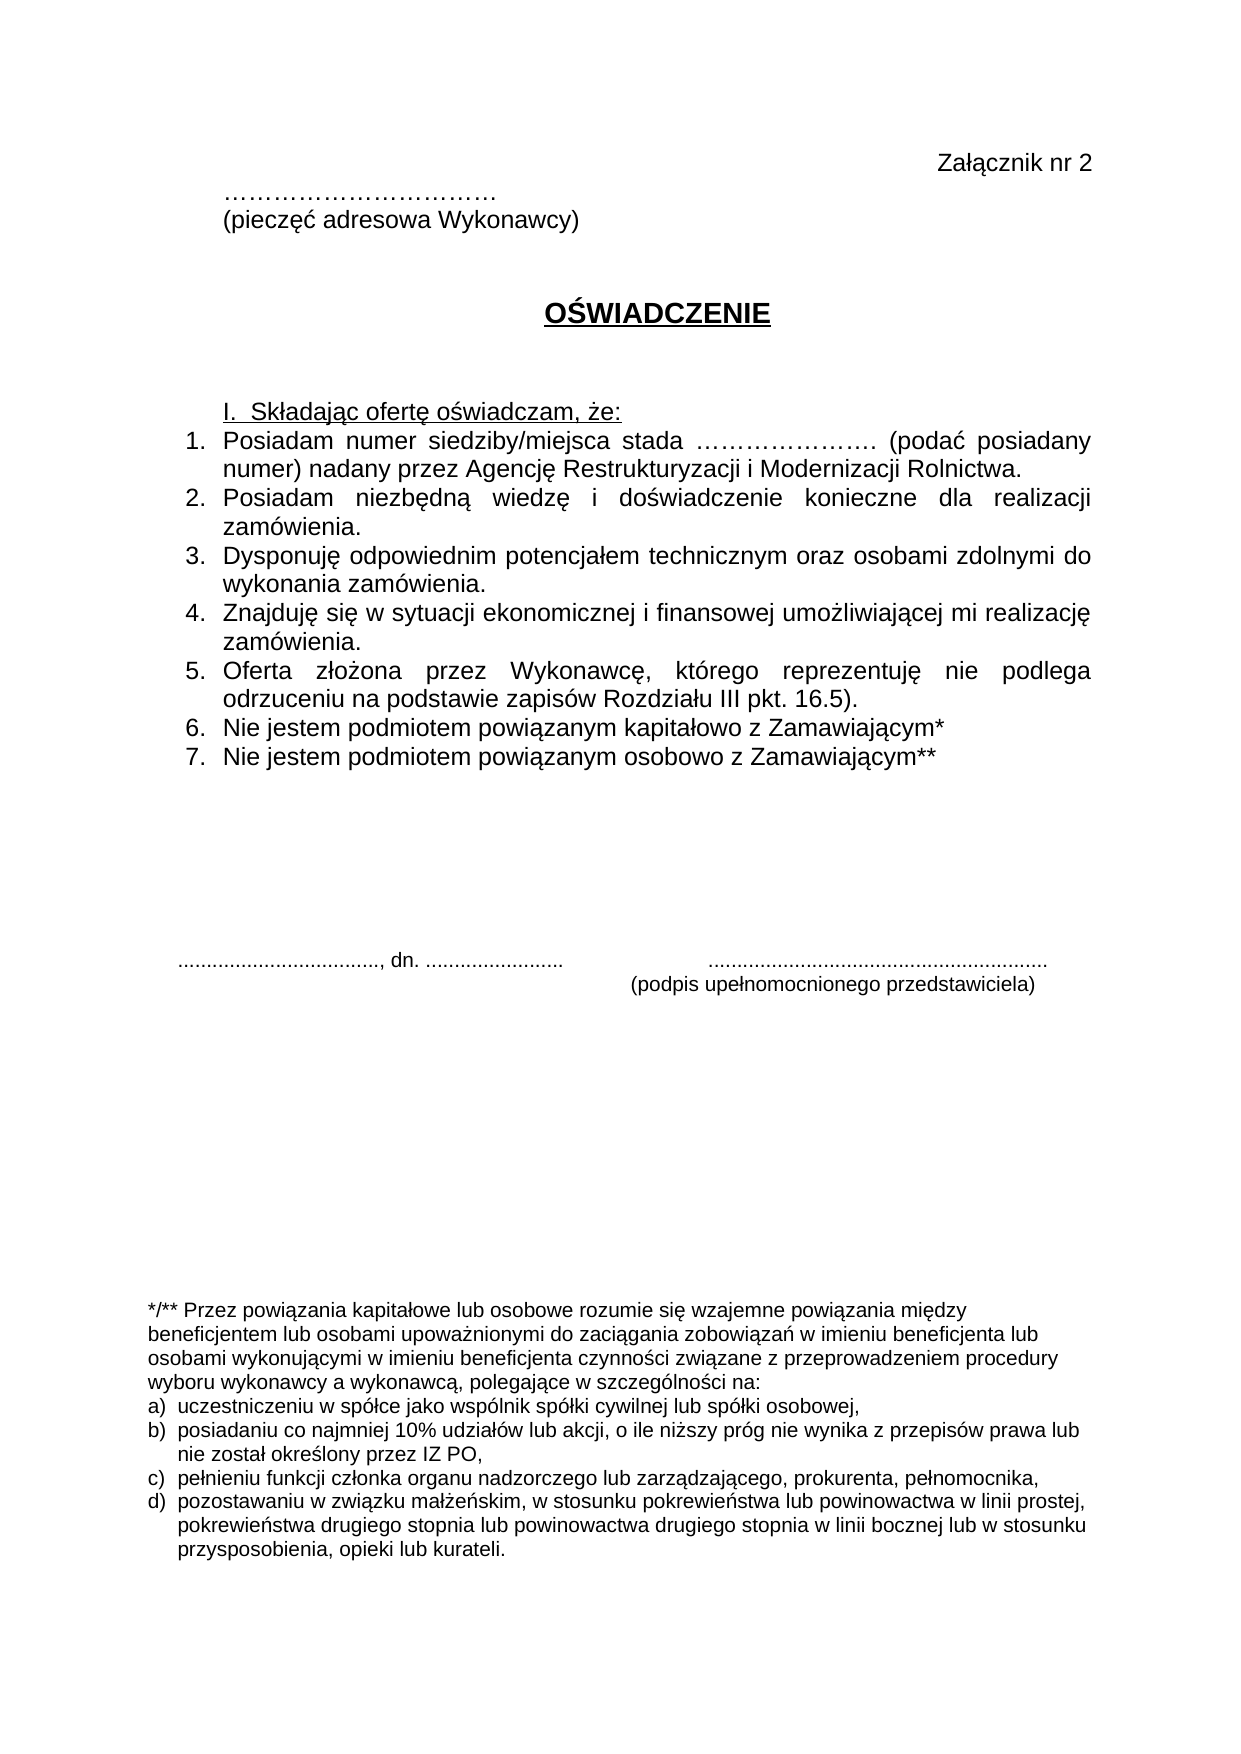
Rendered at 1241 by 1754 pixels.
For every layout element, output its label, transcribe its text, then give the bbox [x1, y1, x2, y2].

list I. Składając ofertę oświadczam, że: [223, 397, 1092, 426]
list Oferta złożona przez Wykonawcę, którego reprezentuję nie podlega odrzuceniu na podstawie zapisów Rozdziału III pkt. 16.5). [185, 656, 1092, 713]
list pełnieniu funkcji członka organu nadzorczego lub zarządzającego, prokurenta, pełnomocnika, [148, 1465, 1092, 1489]
list …………………………… [223, 176, 1092, 205]
text ..................................., dn. ........................ ........................................................... [177, 948, 1092, 972]
text */** Przez powiązania kapitałowe lub osobowe rozumie się wzajemne powiązania między beneficjentem lub osobami upoważnionymi do zaciągania zobowiązań w imieniu beneficjenta lub osobami wykonującymi w imieniu beneficjenta czynności związane z przeprowadzeniem procedury wyboru wykonawcy a wykonawcą, polegające w szczególności na: [148, 1298, 1092, 1393]
list posiadaniu co najmniej 10% udziałów lub akcji, o ile niższy próg nie wynika z przepisów prawa lub nie został określony przez IZ PO, [148, 1417, 1092, 1465]
list (pieczęć adresowa Wykonawcy) [223, 205, 1092, 234]
list Posiadam niezbędną wiedzę i doświadczenie konieczne dla realizacji zamówienia. [185, 483, 1092, 541]
list Znajduję się w sytuacji ekonomicznej i finansowej umożliwiającej mi realizację zamówienia. [185, 598, 1092, 656]
list Posiadam numer siedziby/miejsca stada …………………. (podać posiadany numer) nadany przez Agencję Restrukturyzacji i Modernizacji Rolnictwa. [185, 426, 1092, 483]
list Nie jestem podmiotem powiązanym kapitałowo z Zamawiającym* [185, 713, 1092, 742]
text (podpis upełnomocnionego przedstawiciela) [177, 972, 1092, 996]
list OŚWIADCZENIE [223, 296, 1092, 330]
list Nie jestem podmiotem powiązanym osobowo z Zamawiającym** [185, 742, 1092, 771]
list pozostawaniu w związku małżeńskim, w stosunku pokrewieństwa lub powinowactwa w linii prostej, pokrewieństwa drugiego stopnia lub powinowactwa drugiego stopnia w linii bocznej lub w stosunku przysposobienia, opieki lub kurateli. [148, 1489, 1092, 1561]
list uczestniczeniu w spółce jako wspólnik spółki cywilnej lub spółki osobowej, [148, 1393, 1092, 1417]
list Dysponuję odpowiednim potencjałem technicznym oraz osobami zdolnymi do wykonania zamówienia. [185, 541, 1092, 598]
list Załącznik nr 2 [223, 148, 1092, 176]
